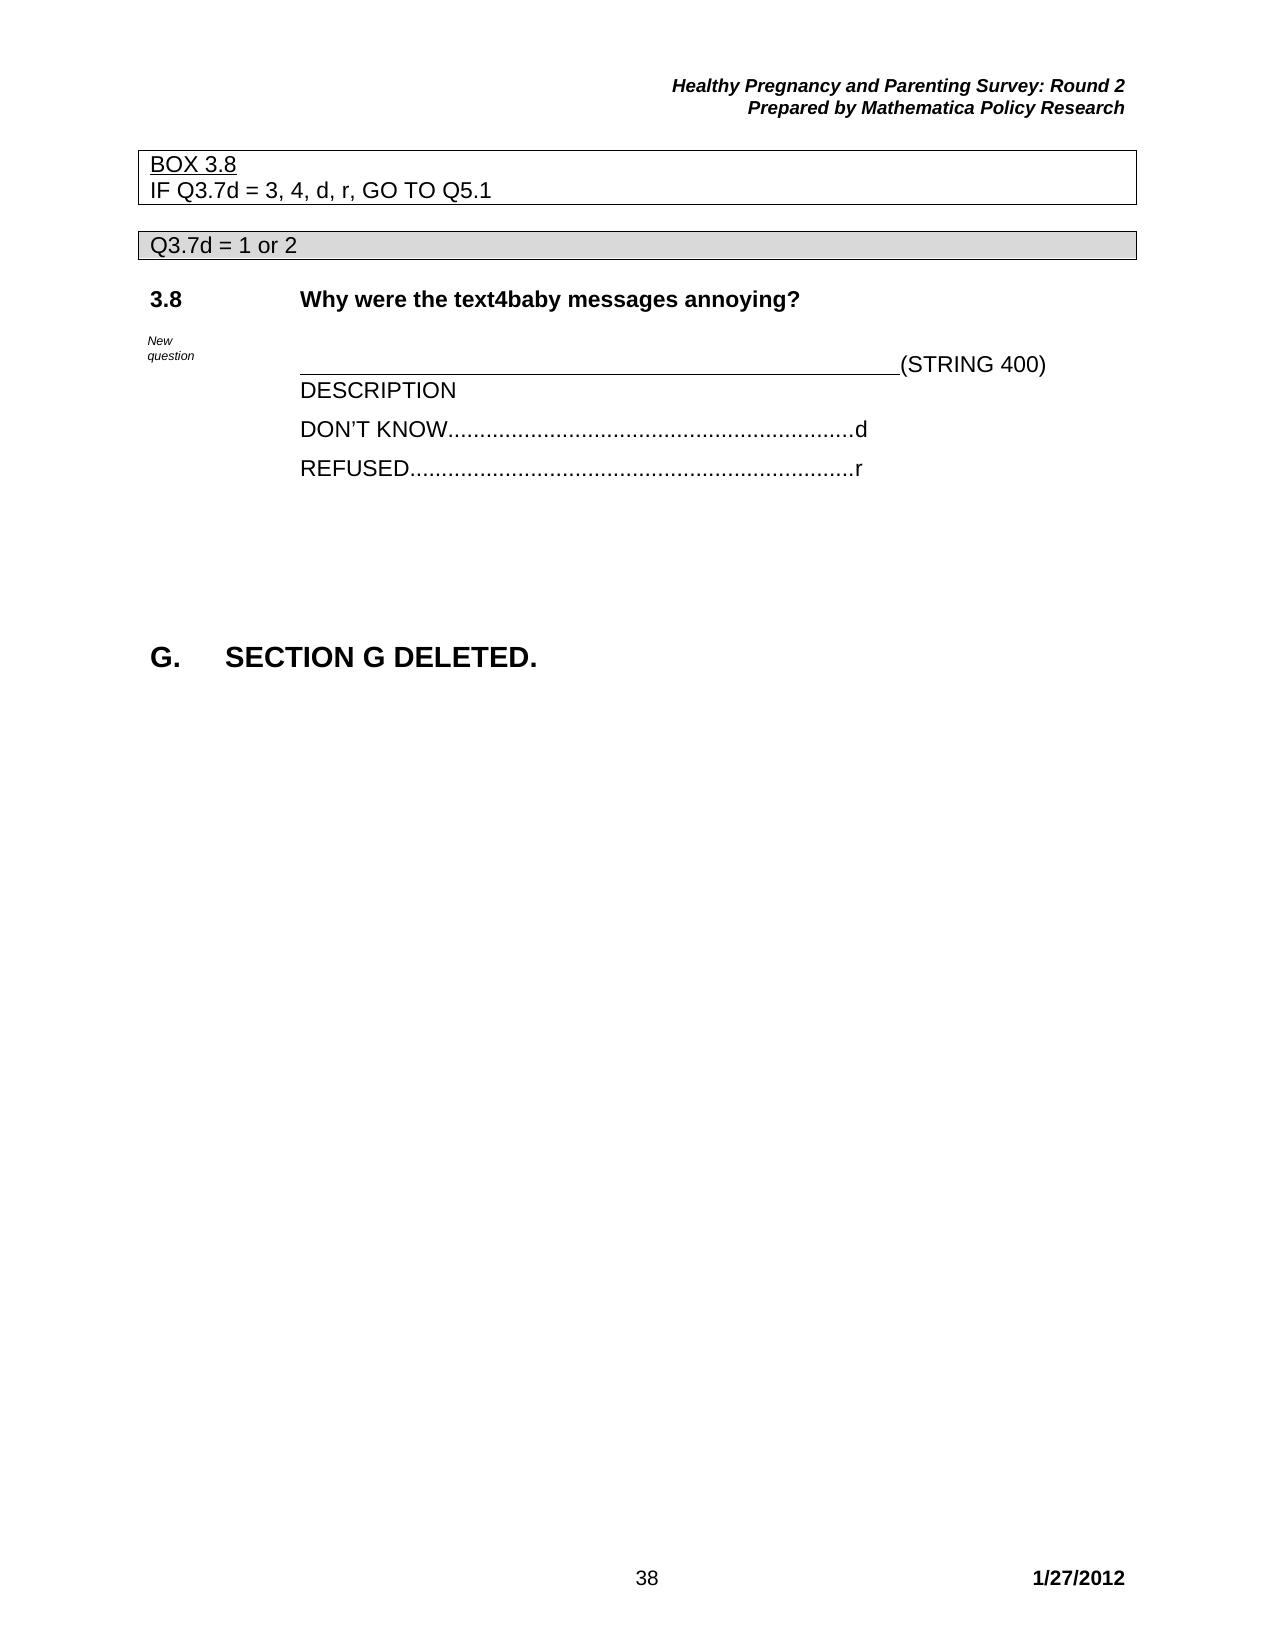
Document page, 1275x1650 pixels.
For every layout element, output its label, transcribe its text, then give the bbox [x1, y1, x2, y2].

text REFUSED r [300, 455, 806, 482]
text DON’T KNOW d [300, 416, 806, 443]
text (STRING 400) [300, 351, 1125, 377]
table_header BOX 3.8 IF Q3.7d = 3, 4, d, r, GO TO Q5.1 [139, 151, 1136, 204]
table_header Q3.7d = 1 or 2 [139, 232, 1136, 258]
text G. SECTION G DELETED. [150, 640, 1125, 673]
text 3.8 Why were the text4baby messages annoying? [150, 286, 1125, 312]
